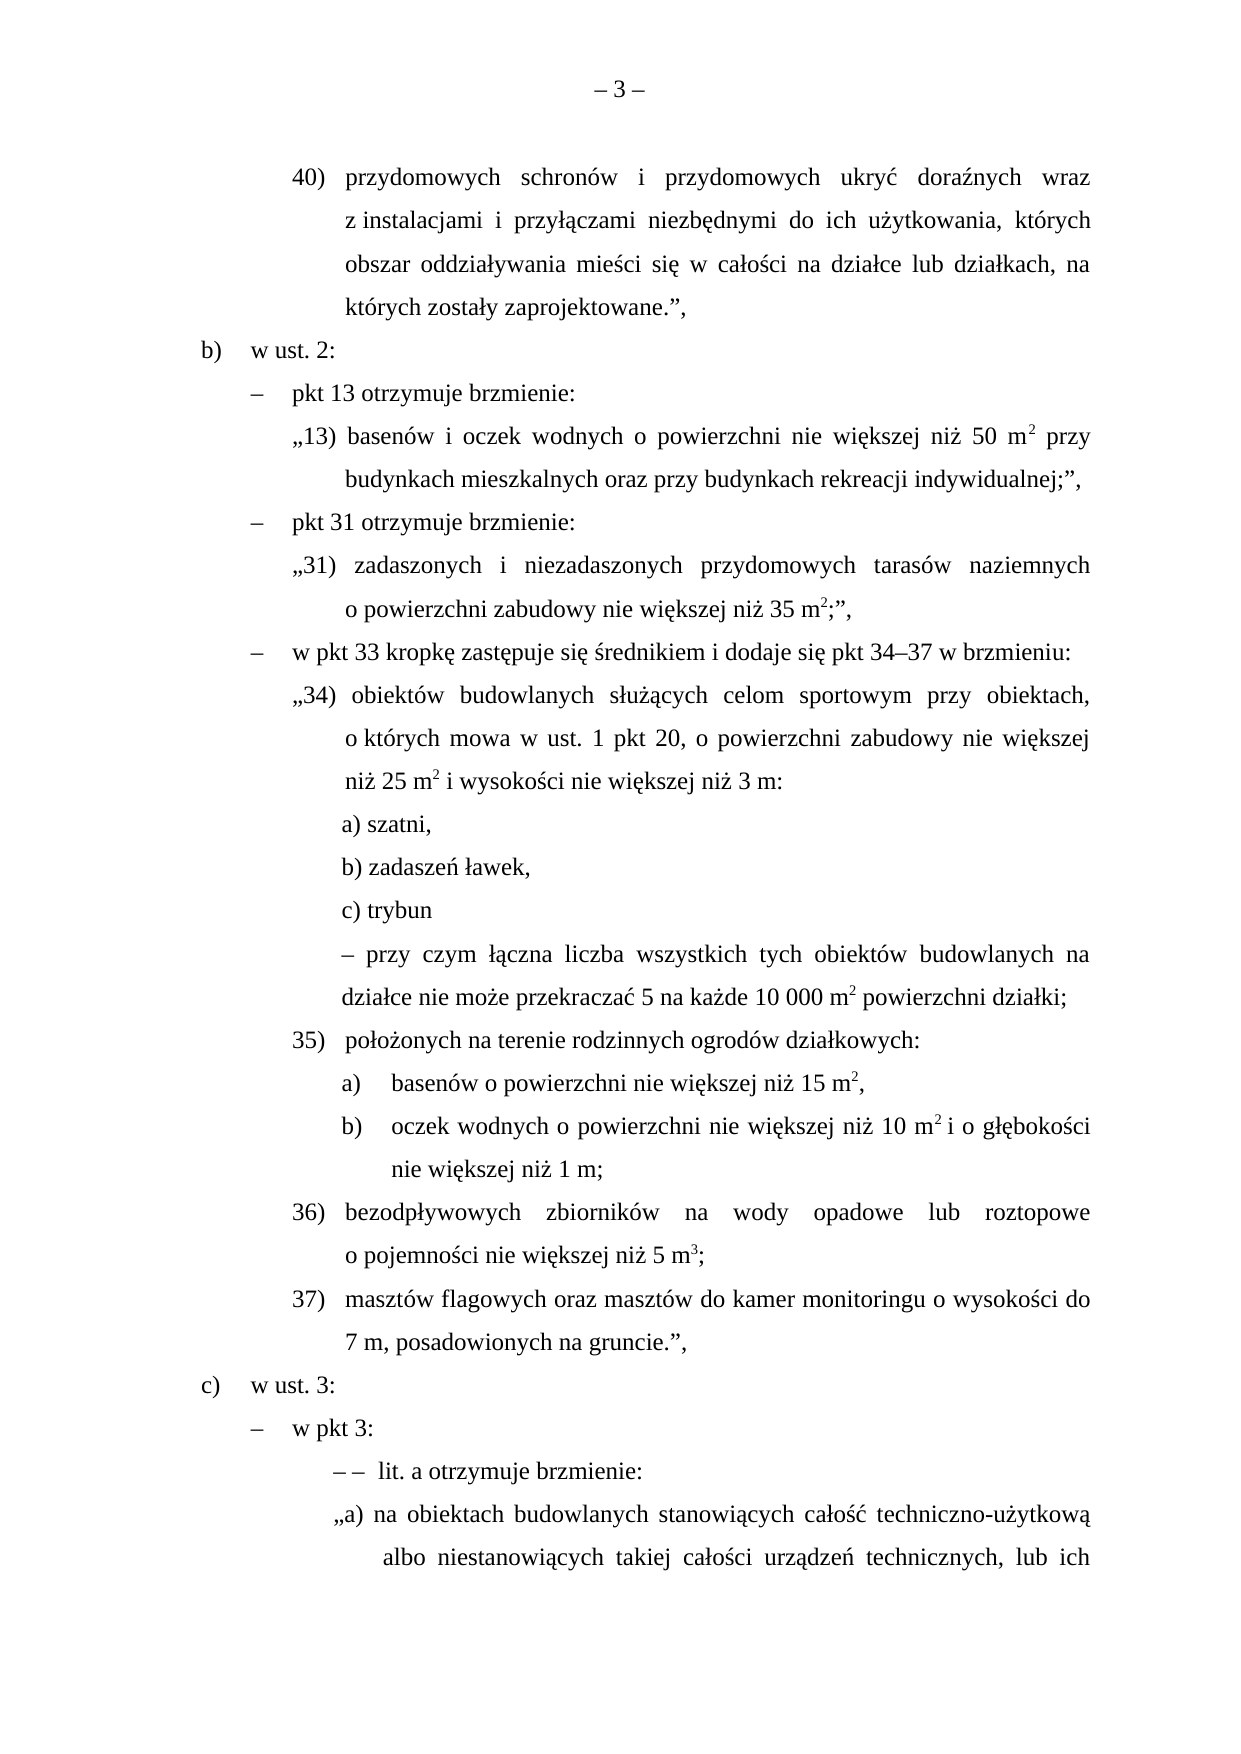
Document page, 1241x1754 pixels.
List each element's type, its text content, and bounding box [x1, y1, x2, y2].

text c) w ust. 3: [201, 1370, 1091, 1399]
text b) oczek wodnych o powierzchni nie większej niż 10 m2 i o głębokości nie większej niż 1 m; [341, 1111, 1091, 1183]
text b) zadaszeń ławek, [341, 852, 1091, 881]
text – w pkt 33 kropkę zastępuje się średnikiem i dodaje się pkt 34–37 w brzmieniu: [251, 637, 1091, 666]
text – pkt 13 otrzymuje brzmienie: [251, 378, 1091, 407]
text 36) bezodpływowych zbiorników na wody opadowe lub roztopowe o pojemności nie większej niż 5 m3; [292, 1197, 1091, 1269]
text b) w ust. 2: [201, 335, 1091, 364]
text – przy czym łączna liczba wszystkich tych obiektów budowlanych na działce nie może przekraczać 5 na każde 10 000 m2 powierzchni działki; [341, 939, 1091, 1011]
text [333, 1499, 1091, 1571]
text a) szatni, [341, 809, 1091, 838]
text a) basenów o powierzchni nie większej niż 15 m2, [341, 1068, 1091, 1097]
text – pkt 31 otrzymuje brzmienie: [251, 507, 1091, 536]
text 37) masztów flagowych oraz masztów do kamer monitoringu o wysokości do 7 m, posadowionych na gruncie.”, [292, 1284, 1091, 1356]
text 40) przydomowych schronów i przydomowych ukryć doraźnych wraz z instalacjami i przyłączami niezbędnymi do ich użytkowania, których obszar oddziaływania mieści się w całości na działce lub działkach, na których zostały zaprojektowane.”, [292, 162, 1091, 321]
text 35) położonych na terenie rodzinnych ogrodów działkowych: [292, 1025, 1091, 1054]
text – – lit. a otrzymuje brzmienie: [333, 1456, 1091, 1485]
text – w pkt 3: [251, 1413, 1091, 1442]
text „31) zadaszonych i niezadaszonych przydomowych tarasów naziemnych o powierzchni zabudowy nie większej niż 35 m2;”, [292, 551, 1091, 622]
text „13) basenów i oczek wodnych o powierzchni nie większej niż 50 m2 przy budynkach mieszkalnych oraz przy budynkach rekreacji indywidualnej;”, [292, 421, 1091, 493]
text „34) obiektów budowlanych służących celom sportowym przy obiektach, o których mowa w ust. 1 pkt 20, o powierzchni zabudowy nie większej niż 25 m2 i wysokości nie większej niż 3 m: [292, 680, 1091, 795]
text c) trybun [341, 896, 1091, 924]
